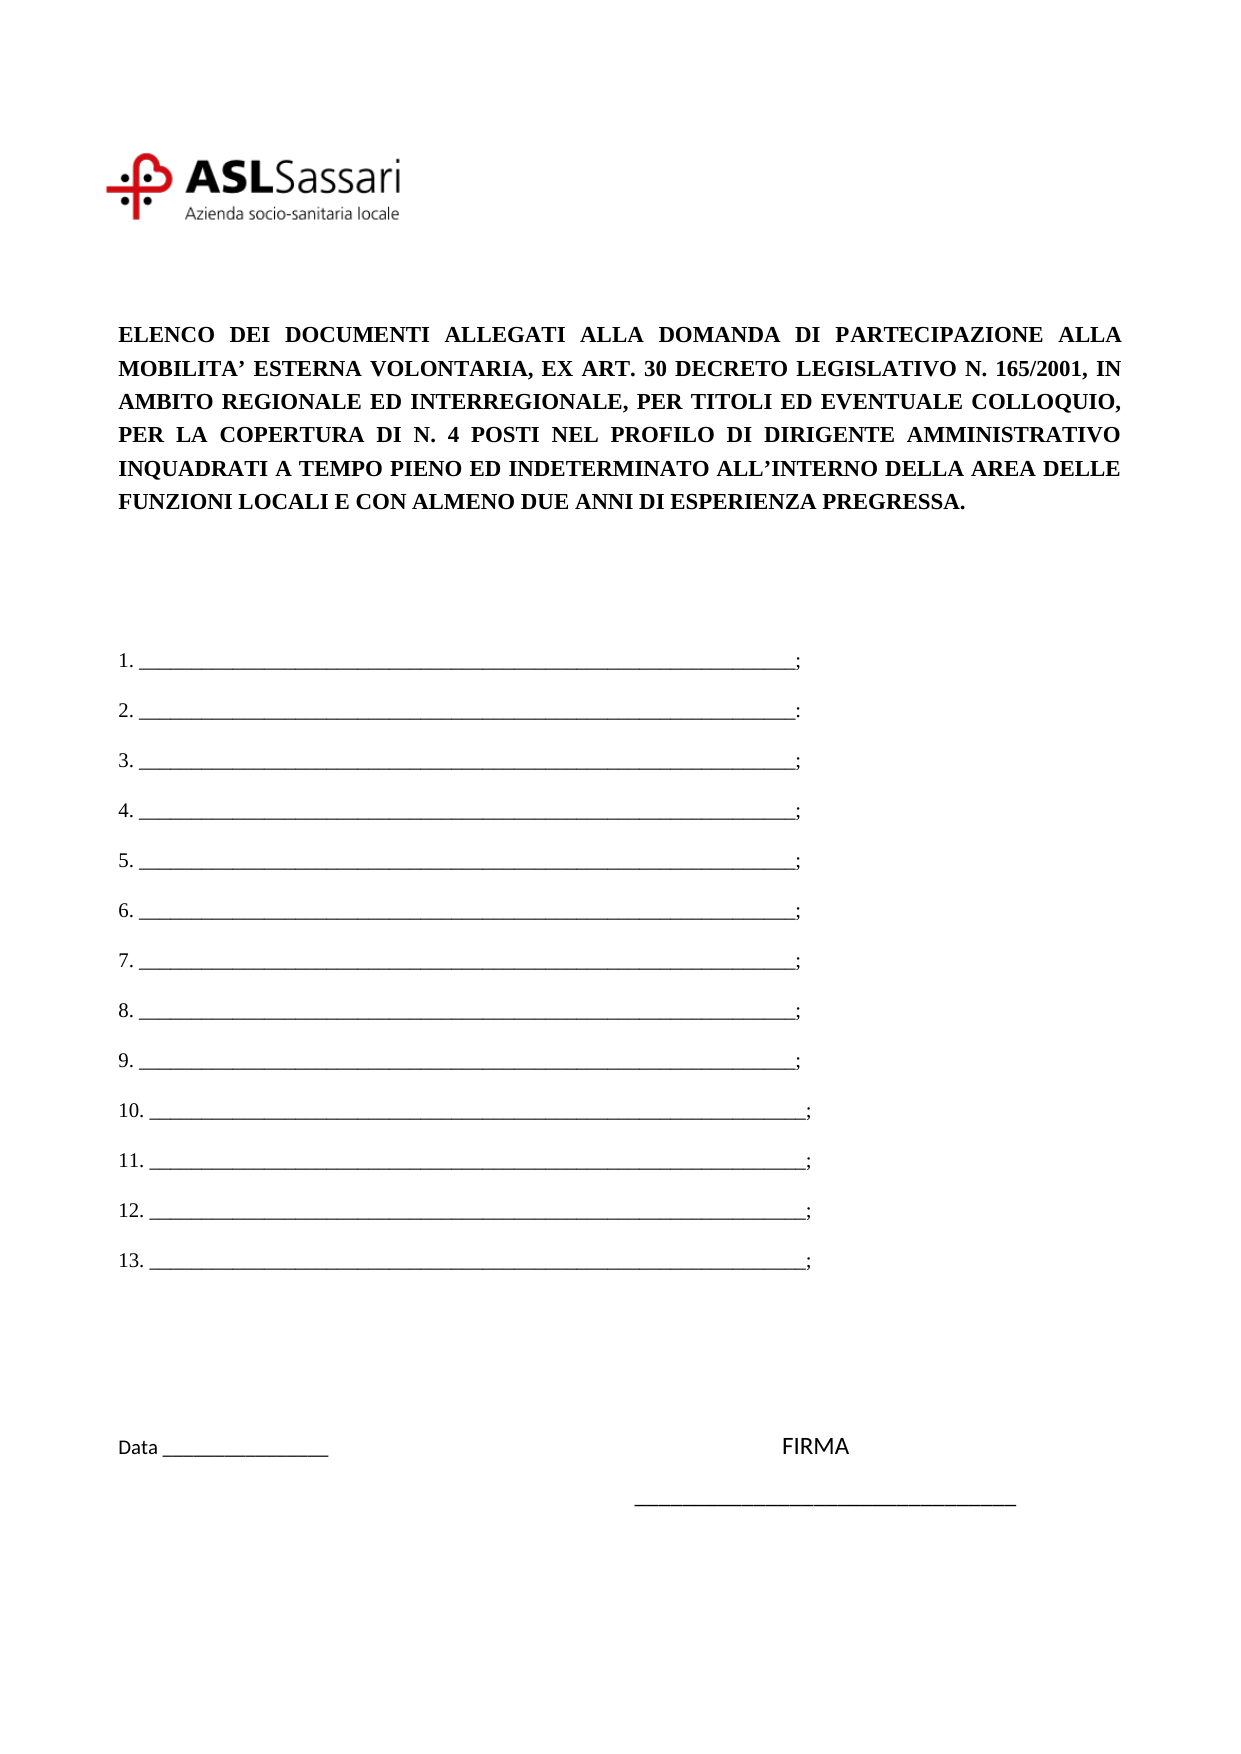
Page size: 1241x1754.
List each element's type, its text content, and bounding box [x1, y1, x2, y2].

text 9. _______________________________________________________________; [118, 1048, 1122, 1072]
text 7. _______________________________________________________________; [118, 948, 1122, 972]
picture [105, 147, 443, 226]
text ________________________________ [561, 1480, 1122, 1509]
text 4. _______________________________________________________________; [118, 798, 1122, 822]
text 11. _______________________________________________________________; [118, 1148, 1122, 1172]
text 6. _______________________________________________________________; [118, 898, 1122, 922]
text 10. _______________________________________________________________; [118, 1098, 1122, 1122]
text 13. _______________________________________________________________; [118, 1248, 1122, 1272]
text 3. _______________________________________________________________; [118, 748, 1122, 772]
text 5. _______________________________________________________________; [118, 848, 1122, 872]
text Data ________________ FIRMA [118, 1430, 1122, 1461]
text 12. _______________________________________________________________; [118, 1198, 1122, 1222]
text 8. _______________________________________________________________; [118, 998, 1122, 1022]
text 1. _______________________________________________________________; [118, 648, 1122, 672]
text 2. _______________________________________________________________: [118, 698, 1122, 722]
text ELENCO DEI DOCUMENTI ALLEGATI ALLA DOMANDA DI PARTECIPAZIONE ALLA MOBILITA’ ESTERNA VOLONTARIA, EX ART. 30 DECRETO LEGISLATIVO N. 165/2001, IN AMBITO REGIONALE ED INTERREGIONALE, PER TITOLI ED EVENTUALE COLLOQUIO, PER LA COPERTURA DI N. 4 POSTI NEL PROFILO DI DIRIGENTE AMMINISTRATIVO INQUADRATI A TEMPO PIENO ED INDETERMINATO ALL’INTERNO DELLA AREA DELLE FUNZIONI LOCALI E CON ALMENO DUE ANNI DI ESPERIENZA PREGRESSA. [118, 316, 1122, 516]
